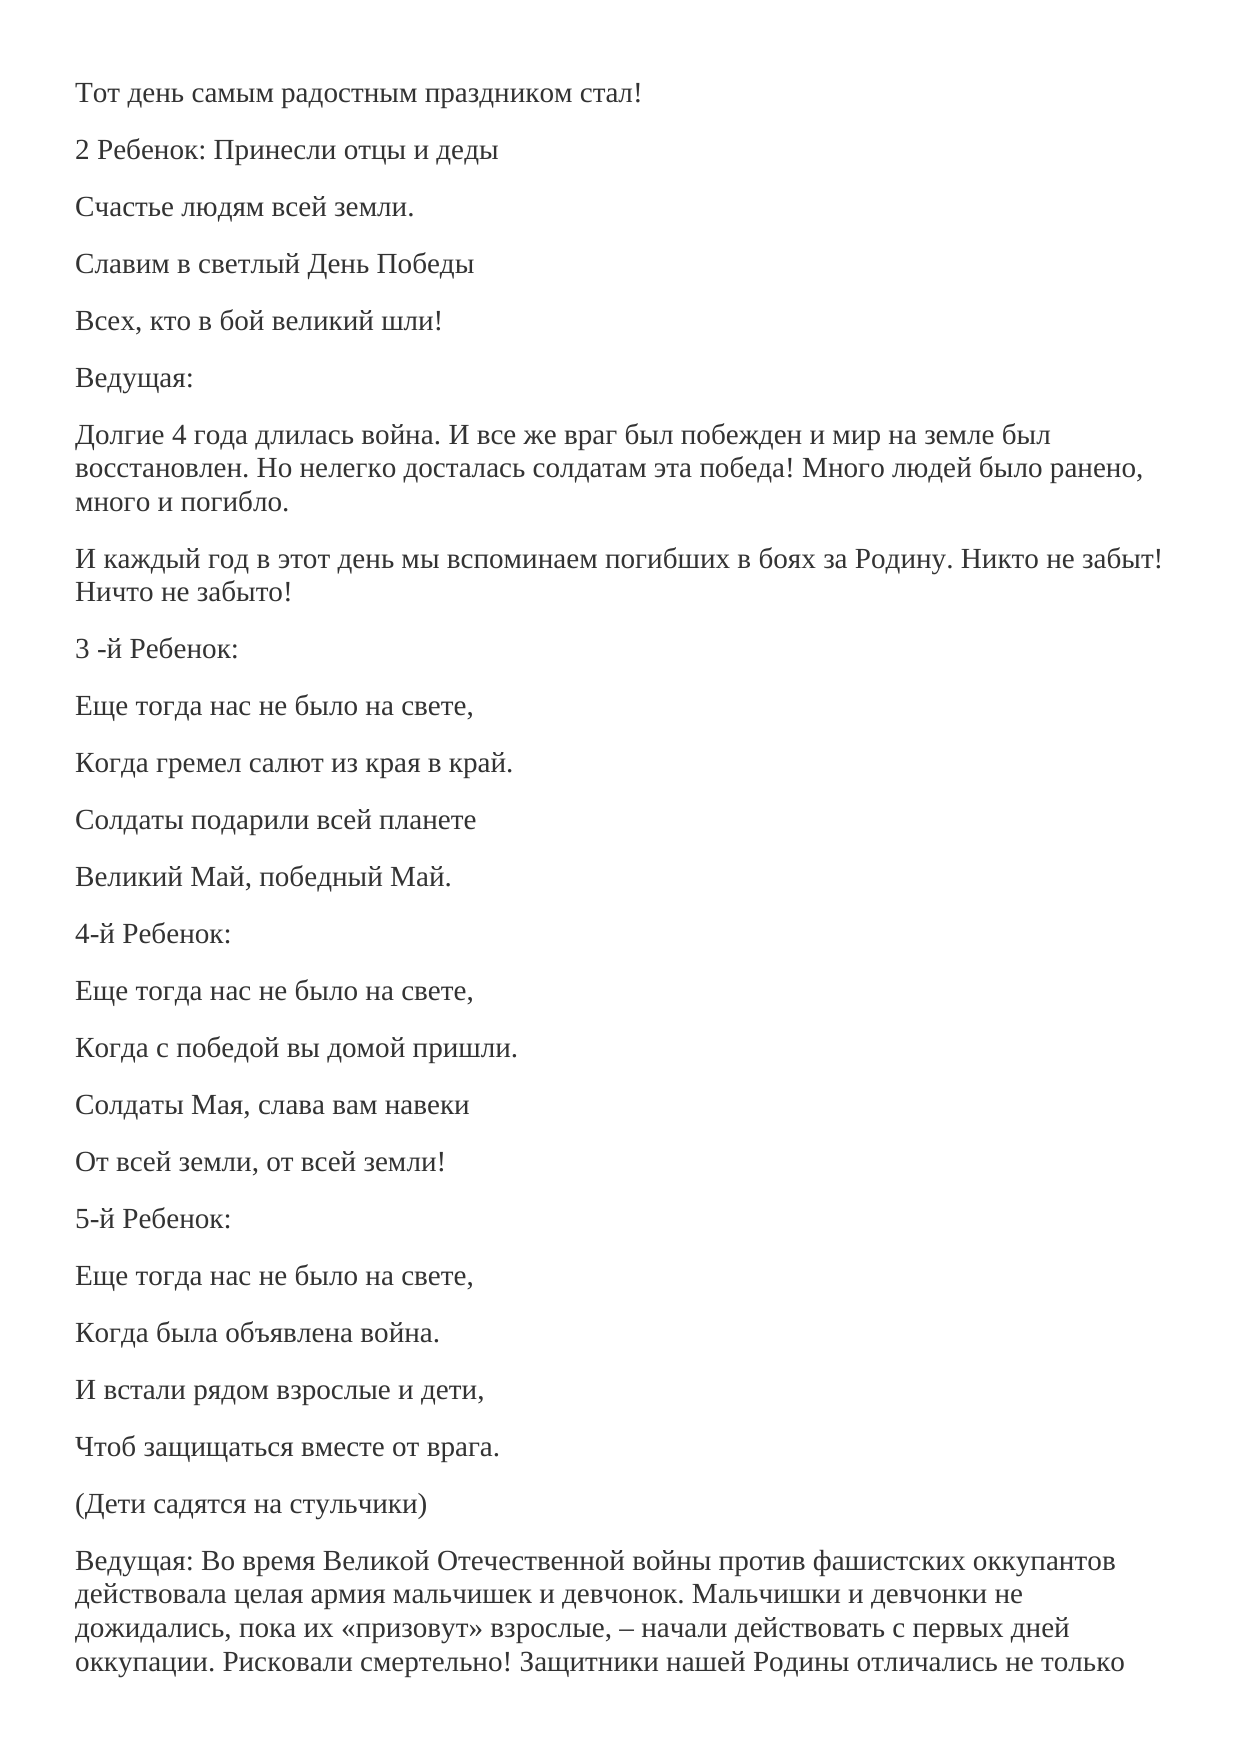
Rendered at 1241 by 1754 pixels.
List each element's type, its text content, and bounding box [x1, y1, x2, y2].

text Долгие 4 года длилась война. И все же враг был побежден и мир на земле был восстановлен. Но нелегко досталась солдатам эта победа! Много людей было ранено, много и погибло. [75, 417, 1165, 517]
text Когда была объявлена война. [75, 1315, 1165, 1349]
text Солдаты Мая, слава вам навеки [75, 1087, 1165, 1121]
text Великий Май, победный Май. [75, 859, 1165, 893]
text Когда гремел салют из края в край. [75, 745, 1165, 779]
text Славим в светлый День Победы [75, 246, 1165, 279]
text 3 -й Ребенок: [75, 631, 1165, 665]
text 2 Ребенок: Принесли отцы и деды [75, 132, 1165, 166]
text Тот день самым радостным праздником стал! [75, 75, 1165, 108]
text Всех, кто в бой великий шли! [75, 303, 1165, 336]
text От всей земли, от всей земли! [75, 1144, 1165, 1178]
text Когда с победой вы домой пришли. [75, 1030, 1165, 1064]
text Чтоб защищаться вместе от врага. [75, 1429, 1165, 1463]
text Еще тогда нас не было на свете, [75, 973, 1165, 1007]
text Ведущая: [75, 360, 1165, 393]
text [75, 1543, 1165, 1677]
text Еще тогда нас не было на свете, [75, 1258, 1165, 1292]
text Счастье людям всей земли. [75, 189, 1165, 222]
text (Дети садятся на стульчики) [75, 1486, 1165, 1520]
text Еще тогда нас не было на свете, [75, 688, 1165, 722]
text И встали рядом взрослые и дети, [75, 1372, 1165, 1406]
text И каждый год в этот день мы вспоминаем погибших в боях за Родину. Никто не забыт! Ничто не забыто! [75, 541, 1165, 608]
text Солдаты подарили всей планете [75, 802, 1165, 836]
text 4-й Ребенок: [75, 916, 1165, 950]
text 5-й Ребенок: [75, 1201, 1165, 1235]
